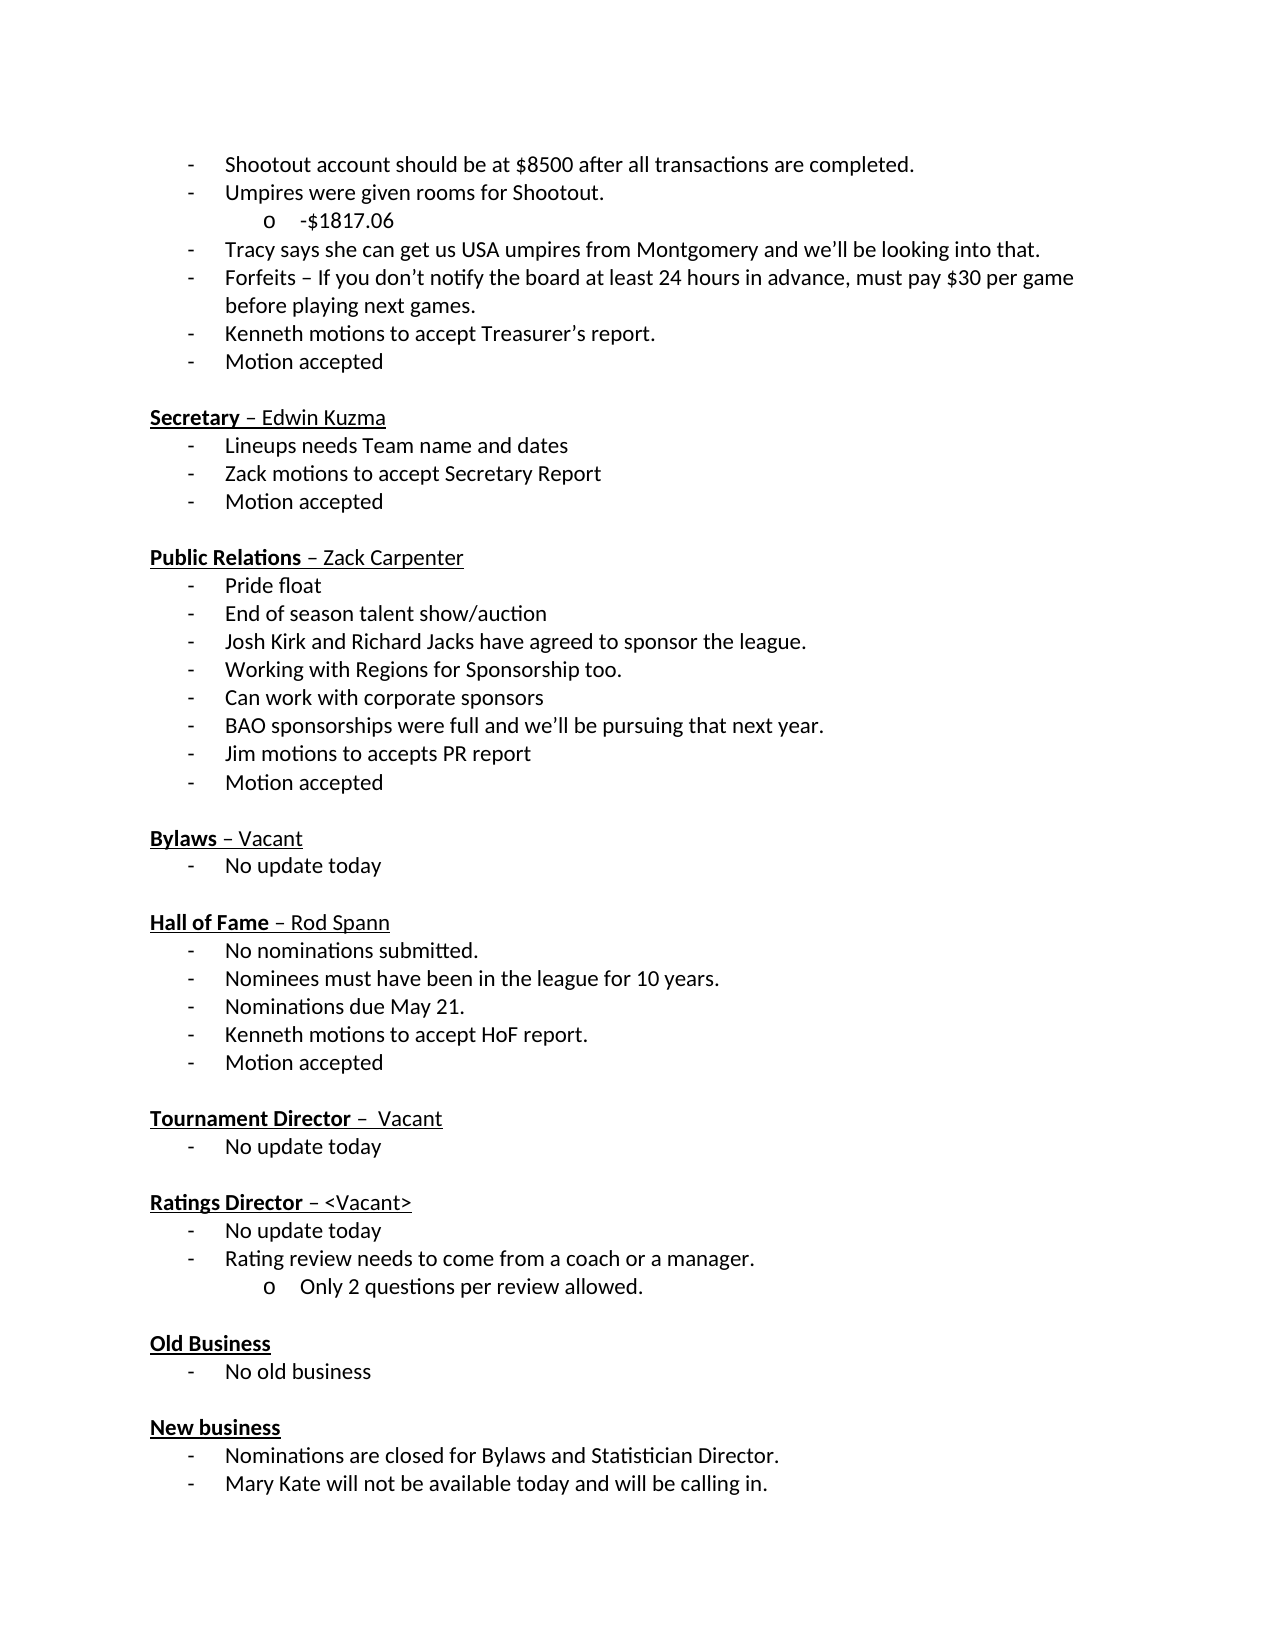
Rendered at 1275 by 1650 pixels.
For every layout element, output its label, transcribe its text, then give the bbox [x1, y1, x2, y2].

list No old business [187, 1357, 1125, 1385]
list No update today [187, 1216, 1125, 1244]
list Pride float [187, 571, 1125, 599]
list Motion accepted [187, 487, 1125, 515]
list Josh Kirk and Richard Jacks have agreed to sponsor the league. [187, 627, 1125, 656]
list No update today [187, 852, 1125, 880]
list No nominations submitted. [187, 936, 1125, 964]
list No update today [187, 1132, 1125, 1160]
list Rating review needs to come from a coach or a manager. [187, 1244, 1125, 1272]
list Tracy says she can get us USA umpires from Montgomery and we’ll be looking into that. [187, 235, 1125, 263]
text Tournament Director – Vacant [150, 1104, 1125, 1132]
text New business [150, 1413, 1125, 1441]
list Shootout account should be at $8500 after all transactions are completed. [187, 150, 1125, 178]
list Working with Regions for Sponsorship too. [187, 656, 1125, 683]
list -$1817.06 [262, 206, 1125, 235]
text Secretary – Edwin Kuzma [150, 403, 1125, 431]
list Mary Kate will not be available today and will be calling in. [187, 1469, 1125, 1497]
list Nominations are closed for Bylaws and Statistician Director. [187, 1441, 1125, 1469]
text Ratings Director – <Vacant> [150, 1188, 1125, 1216]
list Motion accepted [187, 1048, 1125, 1076]
list Forfeits – If you don’t notify the board at least 24 hours in advance, must pay $30 per game before playing next games. [187, 263, 1125, 319]
list Kenneth motions to accept HoF report. [187, 1020, 1125, 1048]
list BAO sponsorships were full and we’ll be pursuing that next year. [187, 712, 1125, 739]
list Nominees must have been in the league for 10 years. [187, 964, 1125, 992]
list Motion accepted [187, 768, 1125, 796]
list Can work with corporate sponsors [187, 683, 1125, 712]
list Umpires were given rooms for Shootout. [187, 178, 1125, 206]
list Only 2 questions per review allowed. [262, 1272, 1125, 1301]
text Bylaws – Vacant [150, 824, 1125, 852]
text Hall of Fame – Rod Spann [150, 908, 1125, 936]
list Jim motions to accepts PR report [187, 739, 1125, 768]
text Old Business [150, 1329, 1125, 1357]
list Lineups needs Team name and dates [187, 431, 1125, 459]
list Nominations due May 21. [187, 992, 1125, 1020]
list Kenneth motions to accept Treasurer’s report. [187, 319, 1125, 347]
list End of season talent show/auction [187, 599, 1125, 627]
text Public Relations – Zack Carpenter [150, 543, 1125, 571]
list Zack motions to accept Secretary Report [187, 459, 1125, 487]
list Motion accepted [187, 347, 1125, 375]
